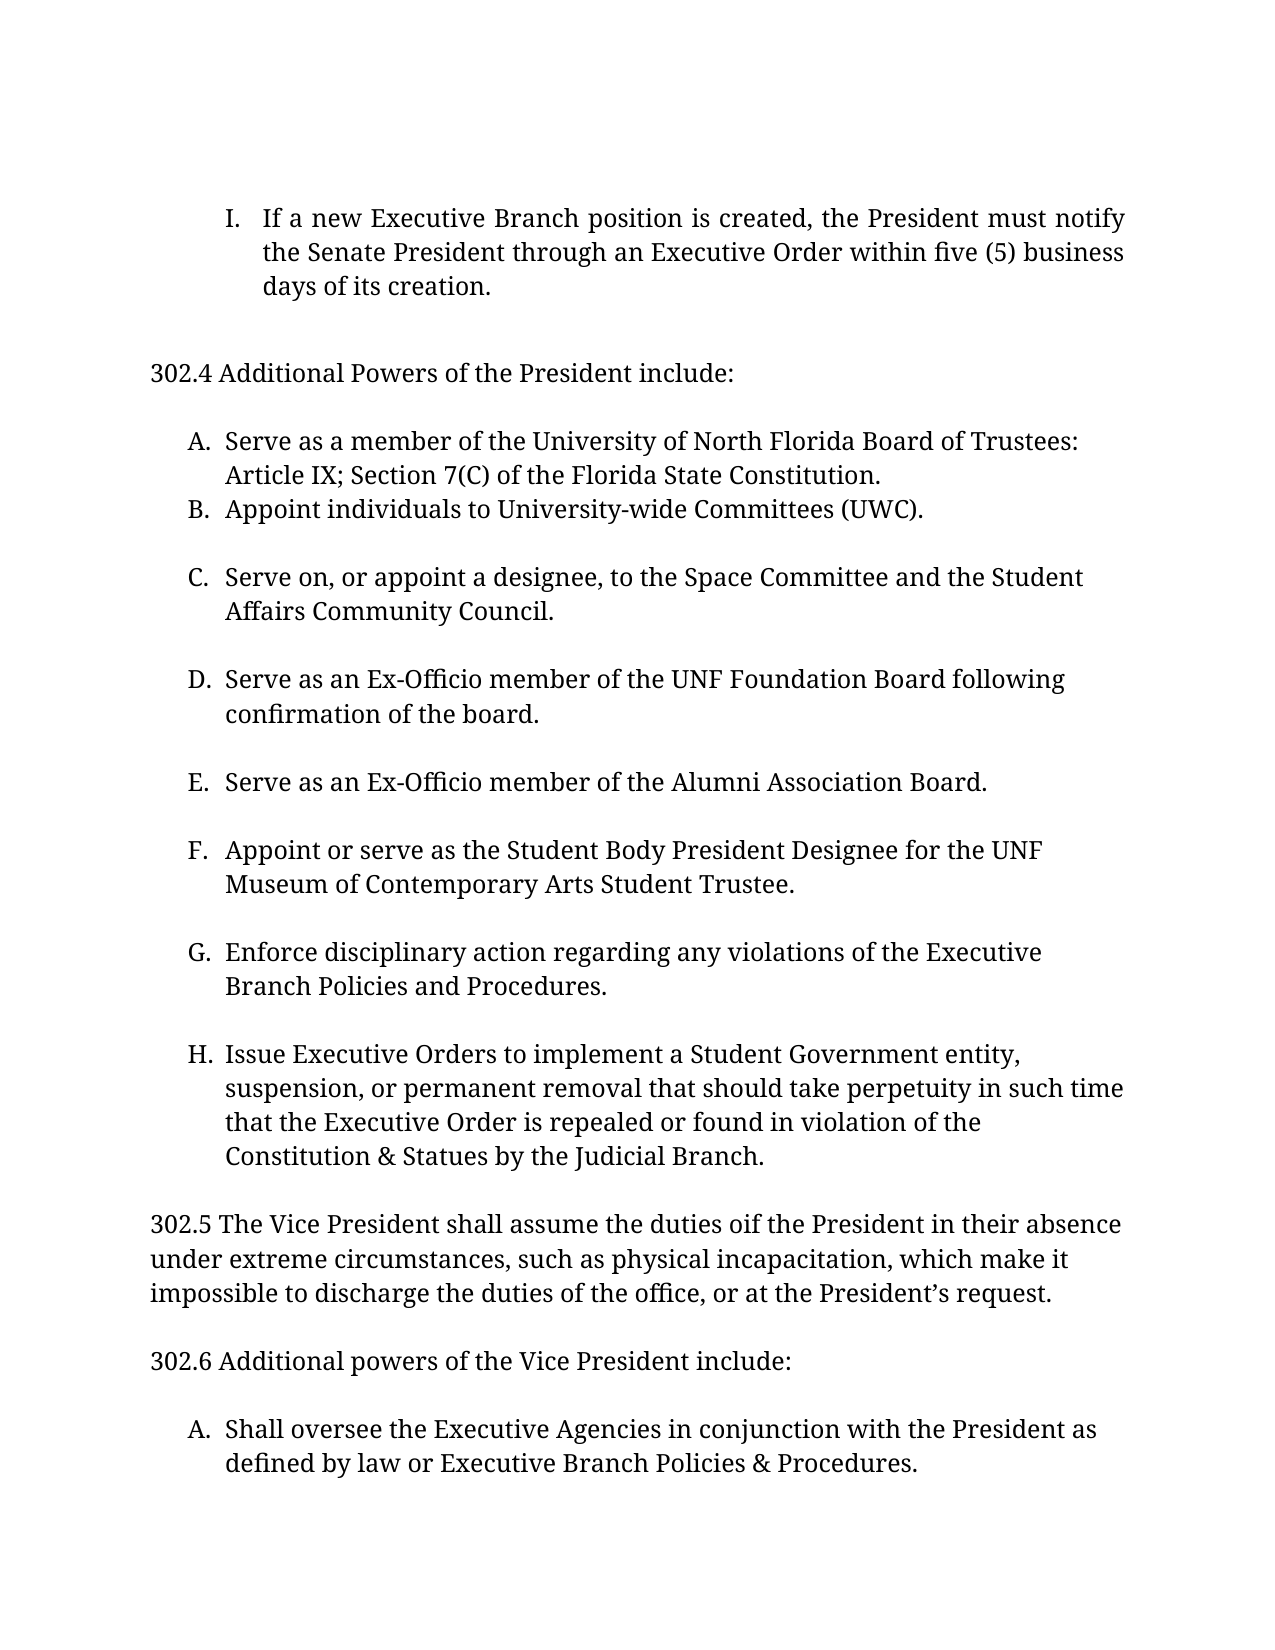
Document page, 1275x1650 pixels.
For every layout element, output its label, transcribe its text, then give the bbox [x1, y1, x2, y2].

list Serve as a member of the University of North Florida Board of Trustees: Article IX; Section 7(C) of the Florida State Constitution. [187, 424, 1125, 492]
list Serve as an Ex-Officio member of the UNF Foundation Board following confirmation of the board. [187, 662, 1125, 730]
text 302.4 Additional Powers of the President include: [150, 356, 1125, 390]
list Appoint or serve as the Student Body President Designee for the UNF Museum of Contemporary Arts Student Trustee. [187, 832, 1125, 901]
list Issue Executive Orders to implement a Student Government entity, suspension, or permanent removal that should take perpetuity in such time that the Executive Order is repealed or found in violation of the Constitution & Statues by the Judicial Branch. [187, 1037, 1125, 1173]
text 302.6 Additional powers of the Vice President include: [150, 1343, 1125, 1377]
list Enforce disciplinary action regarding any violations of the Executive Branch Policies and Procedures. [187, 935, 1125, 1003]
subtitle If a new Executive Branch position is created, the President must notify the Senate President through an Executive Order within five (5) business days of its creation. [225, 200, 1125, 303]
list Shall oversee the Executive Agencies in conjunction with the President as defined by law or Executive Branch Policies & Procedures. [187, 1412, 1125, 1480]
list Serve on, or appoint a designee, to the Space Committee and the Student Affairs Community Council. [187, 560, 1125, 628]
list Appoint individuals to University-wide Committees (UWC). [187, 492, 1125, 526]
list Serve as an Ex-Officio member of the Alumni Association Board. [187, 764, 1125, 798]
text 302.5 The Vice President shall assume the duties oif the President in their absence under extreme circumstances, such as physical incapacitation, which make it impossible to discharge the duties of the office, or at the President’s request. [150, 1207, 1125, 1309]
